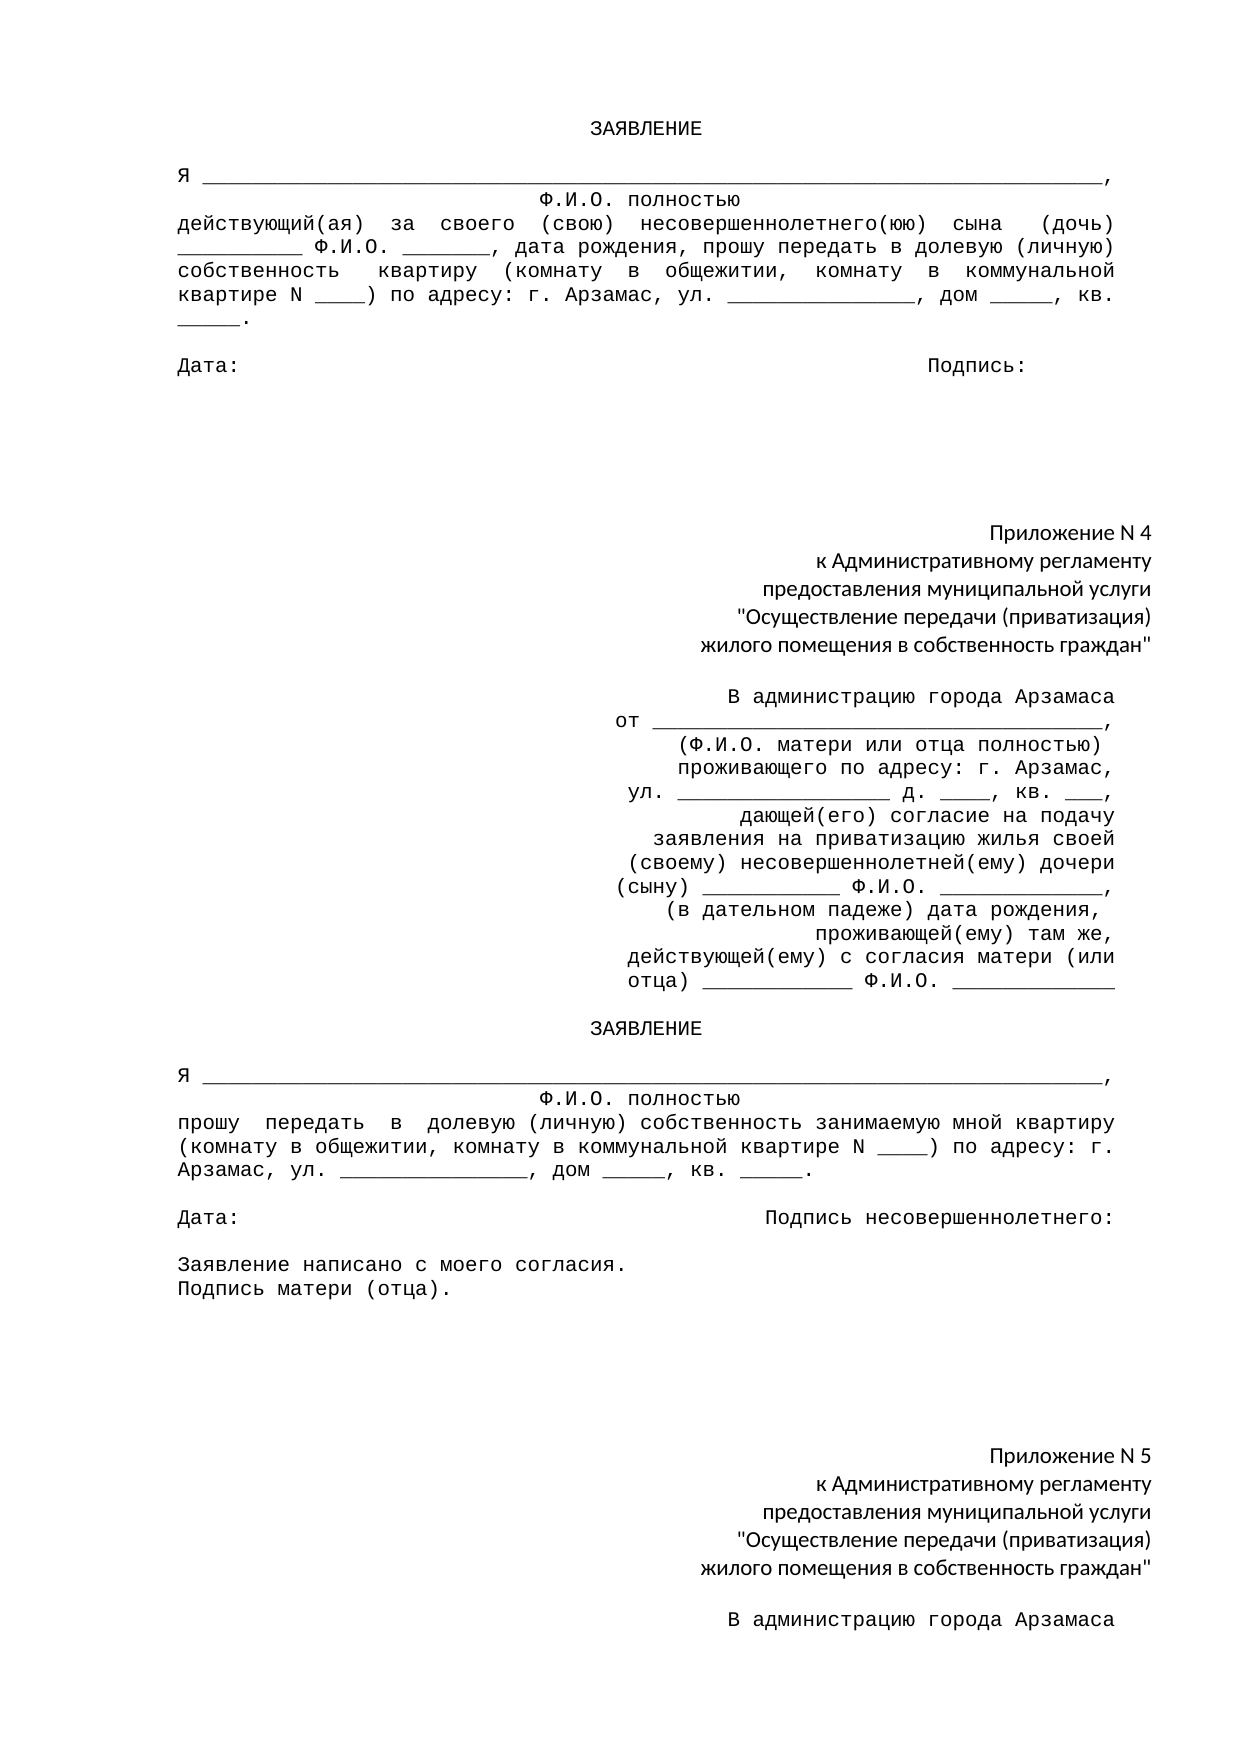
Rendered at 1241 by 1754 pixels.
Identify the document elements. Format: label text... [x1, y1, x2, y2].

text Ф.И.О. полностью [177, 1088, 1152, 1112]
text к Административному регламенту [177, 546, 1152, 574]
text __________ Ф.И.О. _______, дата рождения, прошу передать в долевую (личную) [177, 236, 1152, 260]
text к Административному регламенту [177, 1469, 1152, 1497]
text Арзамас, ул. _______________, дом _____, кв. _____. [177, 1159, 1152, 1183]
text ЗАЯВЛЕНИЕ [177, 118, 1152, 142]
text Приложение N 4 [177, 518, 1152, 546]
text Приложение N 5 [177, 1441, 1152, 1469]
text Дата: Подпись: [177, 354, 1152, 378]
text Подпись матери (отца). [177, 1278, 1152, 1301]
text (своему) несовершеннолетней(ему) дочери [177, 852, 1152, 876]
text В администрацию города Арзамаса [177, 686, 1152, 710]
text (в дательном падеже) дата рождения, [177, 899, 1152, 923]
text _____. [177, 307, 1152, 331]
text квартире N ____) по адресу: г. Арзамас, ул. _______________, дом _____, кв. [177, 284, 1152, 307]
text действующей(ему) с согласия матери (или [177, 947, 1152, 970]
text жилого помещения в собственность граждан" [177, 630, 1152, 658]
text Дата: Подпись несовершеннолетнего: [177, 1207, 1152, 1230]
text В администрацию города Арзамаса [177, 1609, 1152, 1633]
text собственность квартиру (комнату в общежитии, комнату в коммунальной [177, 260, 1152, 284]
text (комнату в общежитии, комнату в коммунальной квартире N ____) по адресу: г. [177, 1136, 1152, 1159]
text Я ________________________________________________________________________, [177, 165, 1152, 189]
text "Осуществление передачи (приватизация) [177, 602, 1152, 630]
text жилого помещения в собственность граждан" [177, 1553, 1152, 1581]
text дающей(его) согласие на подачу [177, 805, 1152, 828]
text предоставления муниципальной услуги [177, 574, 1152, 602]
text Я ________________________________________________________________________, [177, 1065, 1152, 1088]
text Ф.И.О. полностью [177, 189, 1152, 213]
text предоставления муниципальной услуги [177, 1497, 1152, 1525]
text действующий(ая) за своего (свою) несовершеннолетнего(юю) сына (дочь) [177, 213, 1152, 236]
text проживающего по адресу: г. Арзамас, [177, 757, 1152, 781]
text (Ф.И.О. матери или отца полностью) [177, 734, 1152, 757]
text ул. _________________ д. ____, кв. ___, [177, 781, 1152, 805]
text от ____________________________________, [177, 710, 1152, 734]
text ЗАЯВЛЕНИЕ [177, 1017, 1152, 1041]
text отца) ____________ Ф.И.О. _____________ [177, 970, 1152, 994]
text Заявление написано с моего согласия. [177, 1254, 1152, 1278]
text "Осуществление передачи (приватизация) [177, 1525, 1152, 1553]
text прошу передать в долевую (личную) собственность занимаемую мной квартиру [177, 1112, 1152, 1136]
text проживающей(ему) там же, [177, 923, 1152, 947]
text заявления на приватизацию жилья своей [177, 828, 1152, 852]
text (сыну) ___________ Ф.И.О. _____________, [177, 876, 1152, 899]
